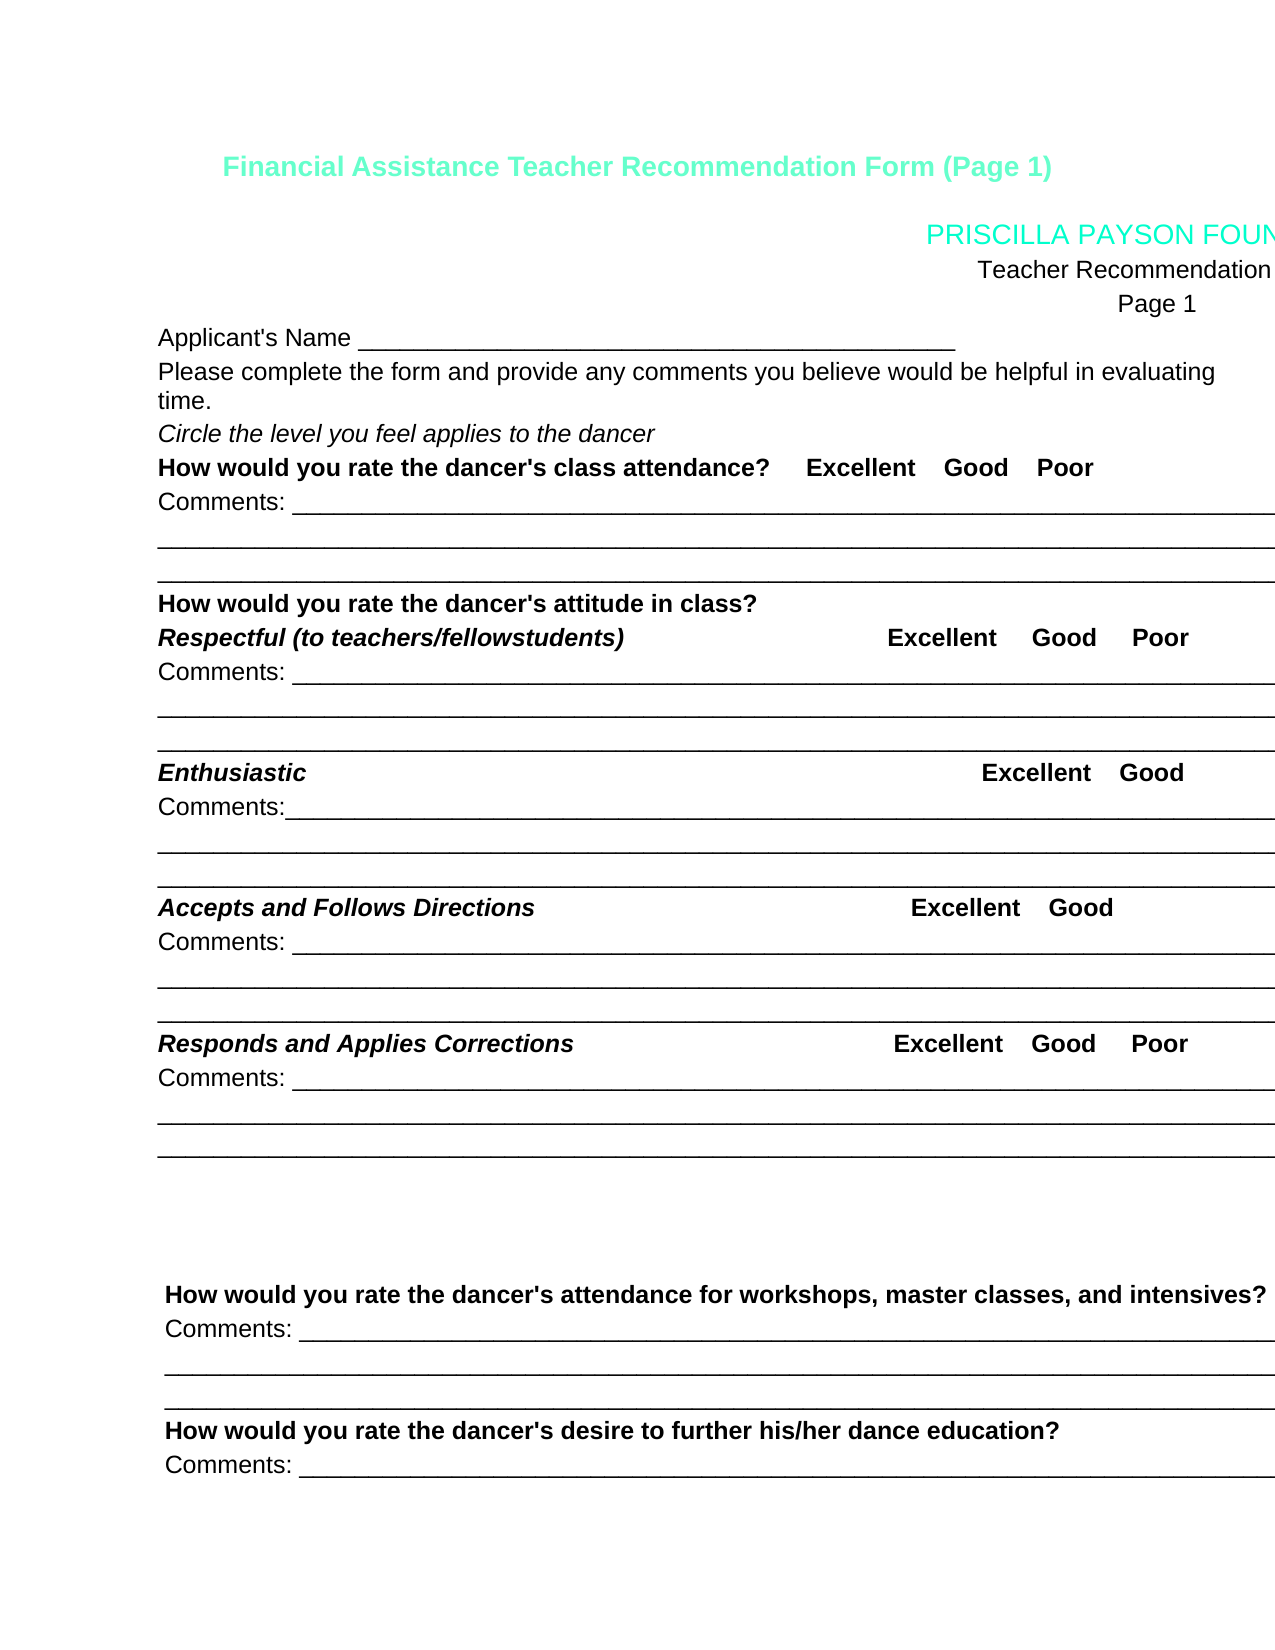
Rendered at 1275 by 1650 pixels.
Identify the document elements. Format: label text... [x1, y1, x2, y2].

text Financial Assistance Teacher Recommendation Form (Page 1) [150, 150, 1125, 182]
table_header [150, 188, 1125, 1487]
